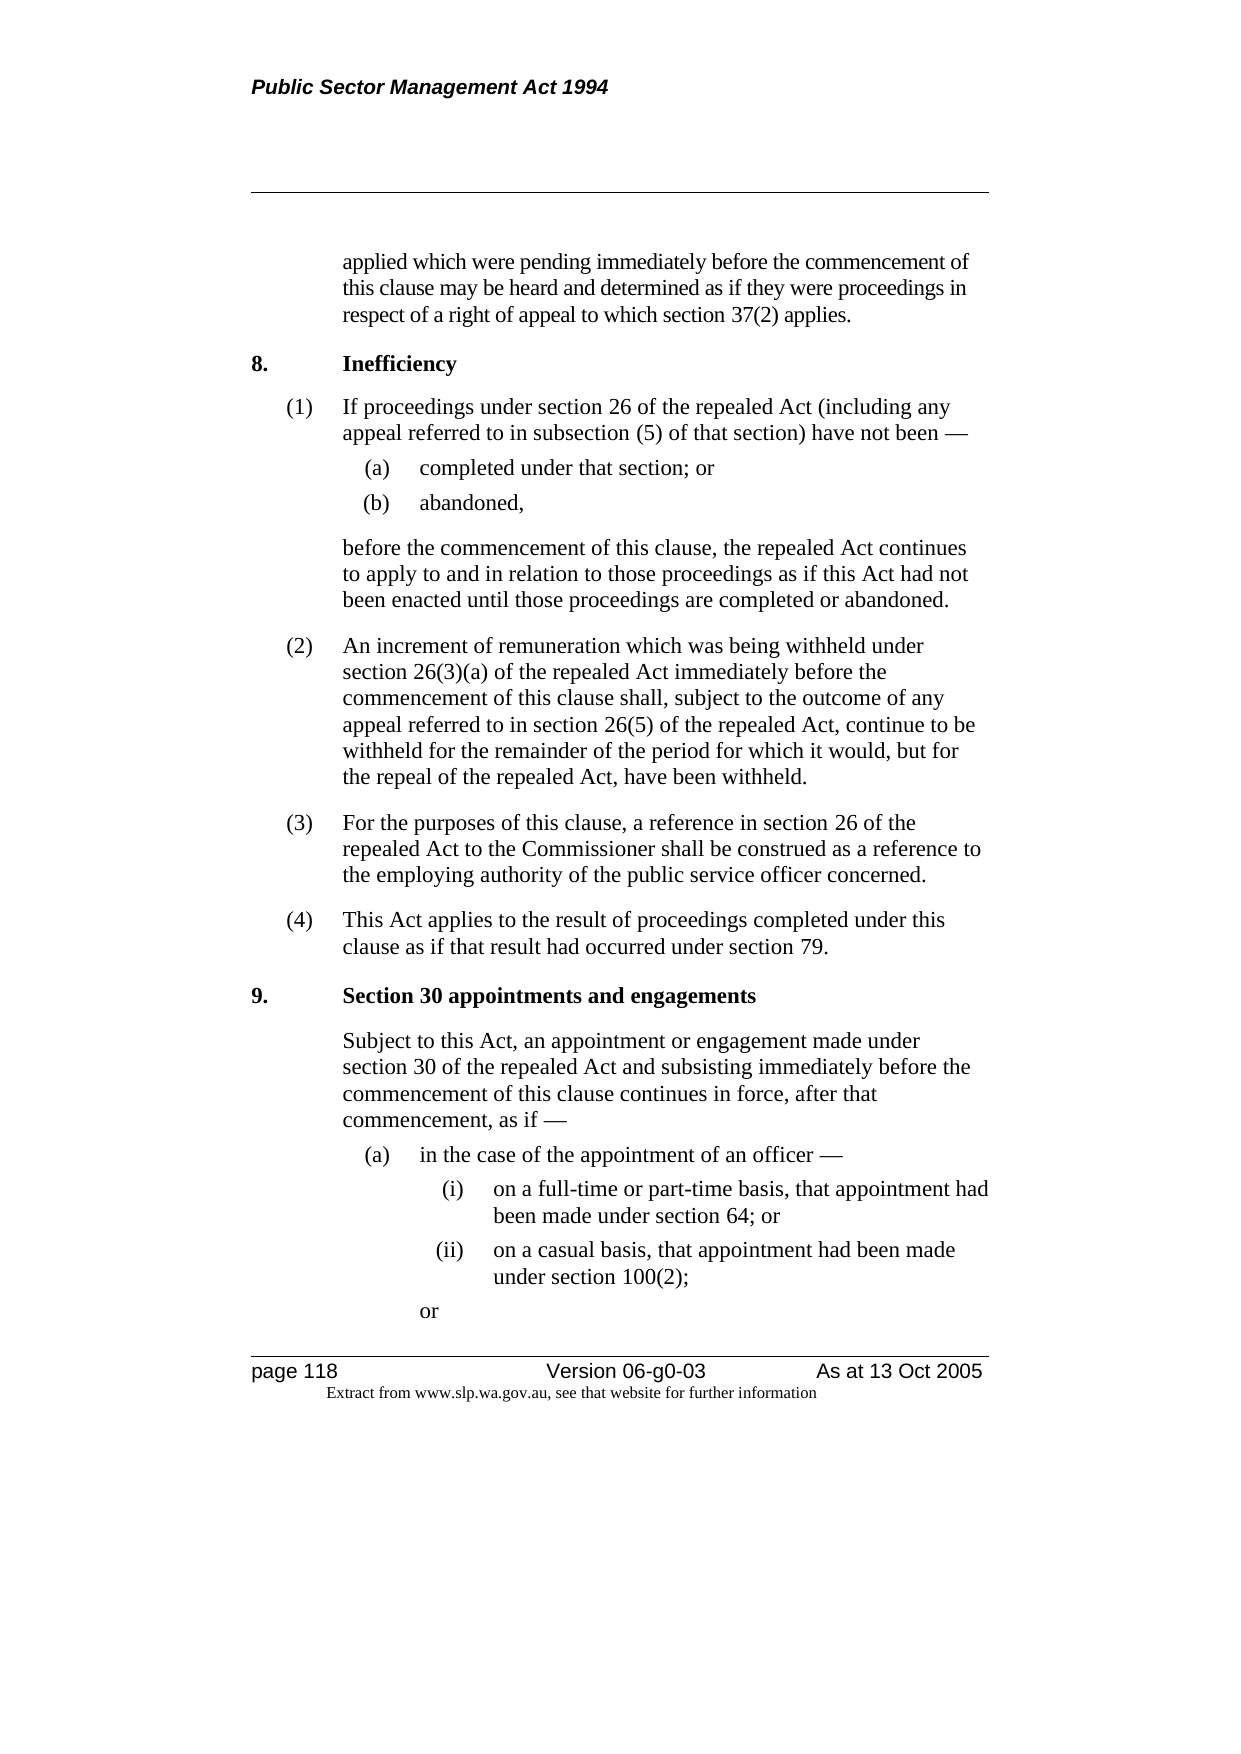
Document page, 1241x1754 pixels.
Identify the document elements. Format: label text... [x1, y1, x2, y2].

text (ii) on a casual basis, that appointment had been made under section 100(2); [251, 1237, 989, 1289]
text before the commencement of this clause, the repealed Act continues to apply to and in relation to those proceedings as if this Act had not been enacted until those proceedings are completed or abandoned. [251, 534, 989, 613]
subtitle 9. Section 30 appointments and engagements [251, 982, 989, 1008]
text or [251, 1298, 989, 1324]
text (2) An increment of remuneration which was being withheld under section 26(3)(a) of the repealed Act immediately before the commencement of this clause shall, subject to the outcome of any appeal referred to in section 26(5) of the repealed Act, continue to be withheld for the remainder of the period for which it would, but for the repeal of the repealed Act, have been withheld. [251, 632, 989, 790]
text (i) on a full-time or part-time basis, that appointment had been made under section 64; or [251, 1176, 989, 1228]
text (1) If proceedings under section 26 of the repealed Act (including any appeal referred to in subsection (5) of that section) have not been — [251, 393, 989, 446]
text (a) completed under that section; or [251, 454, 989, 480]
text (a) in the case of the appointment of an officer — [251, 1141, 989, 1167]
text (4) This Act applies to the result of proceedings completed under this clause as if that result had occurred under section 79. [251, 906, 989, 959]
text (3) For the purposes of this clause, a reference in section 26 of the repealed Act to the Commissioner shall be construed as a reference to the employing authority of the public service officer concerned. [251, 808, 989, 888]
subtitle 8. Inefficiency [251, 350, 989, 376]
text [251, 248, 989, 327]
text (b) abandoned, [251, 489, 989, 515]
text Subject to this Act, an appointment or engagement made under section 30 of the repealed Act and subsisting immediately before the commencement of this clause continues in force, after that commencement, as if — [251, 1027, 989, 1132]
